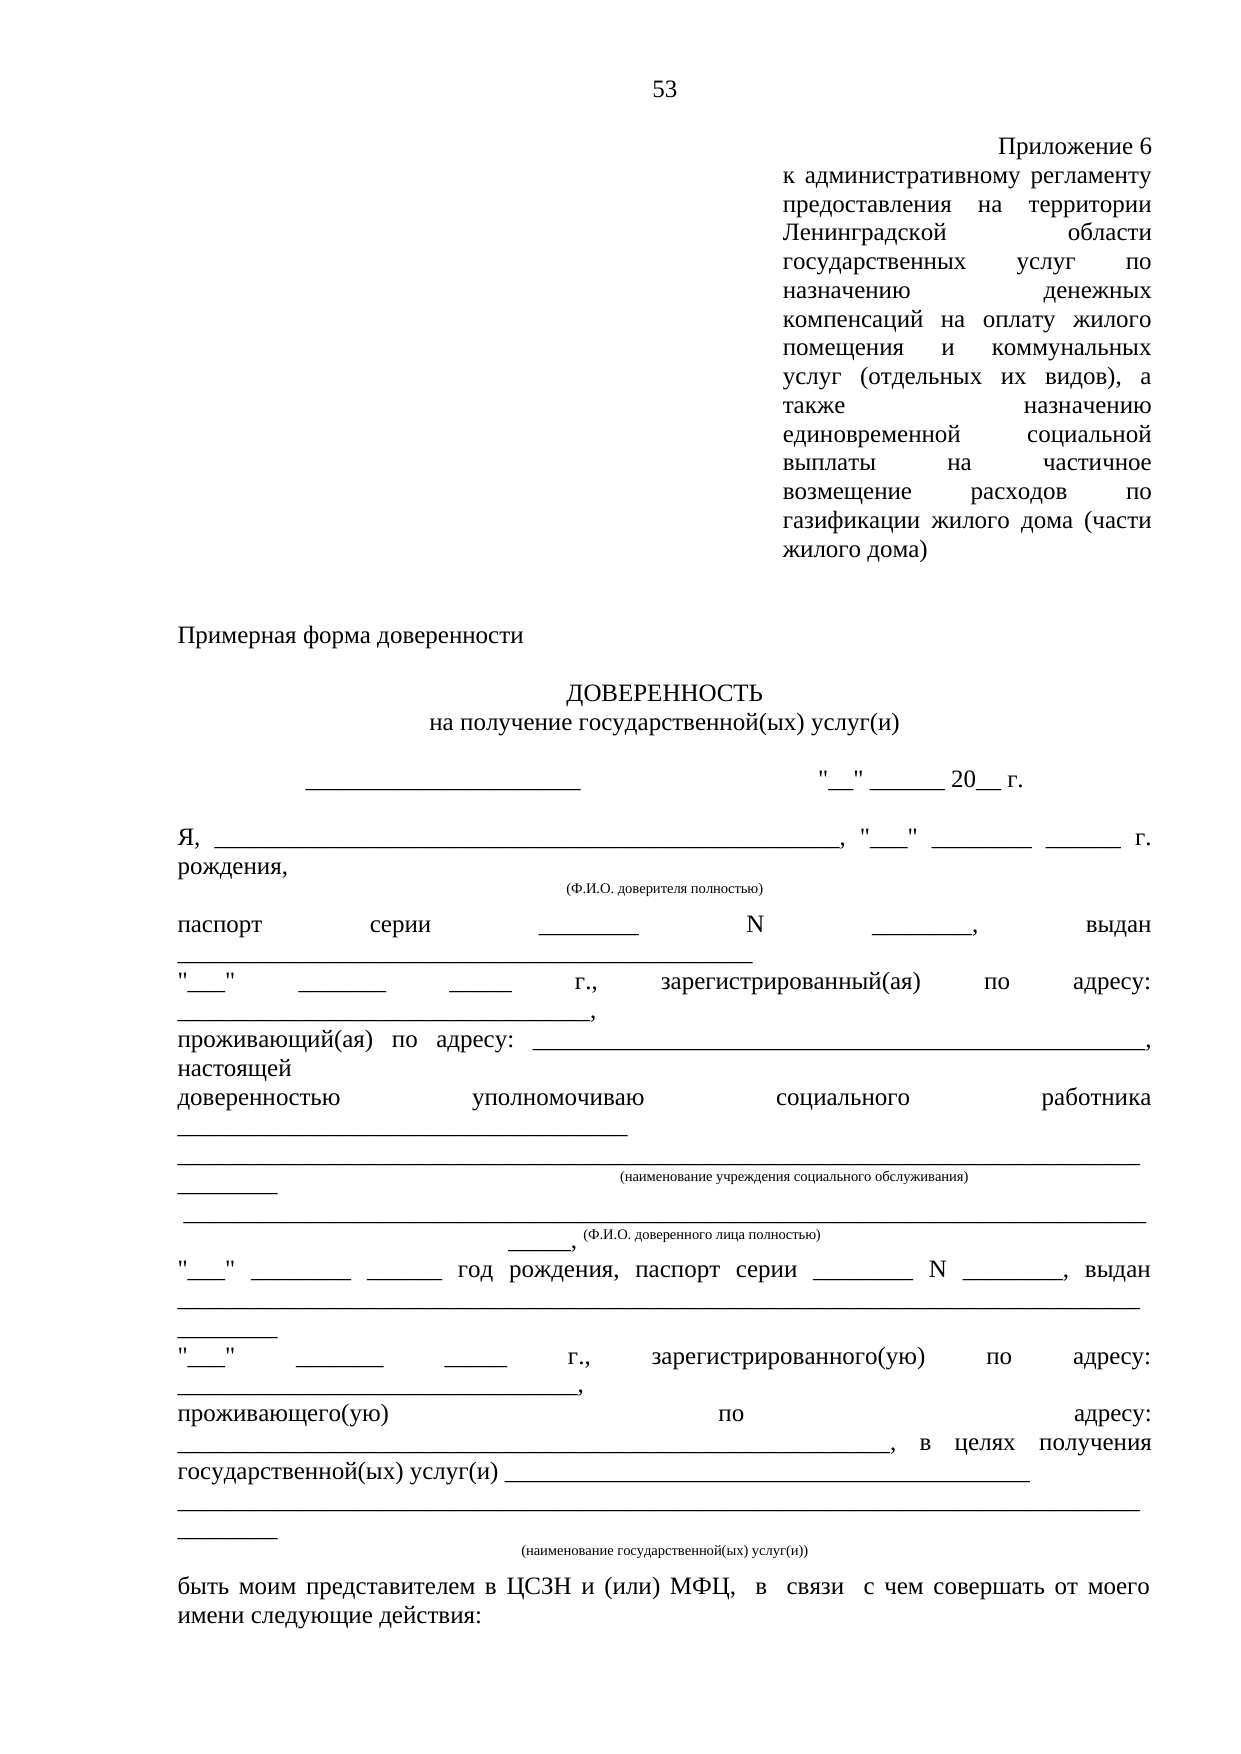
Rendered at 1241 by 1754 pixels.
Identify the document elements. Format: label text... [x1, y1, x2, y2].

text (наименование государственной(ых) услуг(и)) [177, 1542, 1152, 1571]
text Примерная форма доверенности [177, 620, 1152, 649]
text "___" _______ _____ г., зарегистрированный(ая) по адресу: _________________________________, [177, 966, 1152, 1024]
text _____________________________________________________________________________________ [177, 1485, 1152, 1542]
text "___" _______ _____ г., зарегистрированного(ую) по адресу: ________________________________, [177, 1341, 1152, 1398]
text Я, __________________________________________________, "___" ________ ______ г. рождения, [177, 822, 1152, 880]
text к административному регламенту предоставления на территории Ленинградской области государственных услуг по назначению денежных компенсаций на оплату жилого помещения и коммунальных услуг (отдельных их видов), а также назначению единовременной социальной выплаты на частичное возмещение расходов по газификации жилого дома (части жилого дома) [783, 160, 1152, 562]
text __________________________________________________________________________________, (Ф.И.О. доверенного лица полностью) [177, 1197, 1152, 1254]
text ДОВЕРЕННОСТЬ [177, 678, 1152, 707]
text "___" ________ ______ год рождения, паспорт серии ________ N ________, выдан _____________________________________________________________________________________ [177, 1254, 1152, 1341]
text ______________________ "__" ______ 20__ г. [177, 764, 1152, 793]
text проживающего(ую) по адресу: _________________________________________________________, в целях получения государственной(ых) услуг(и) __________________________________________ [177, 1398, 1152, 1484]
text быть моим представителем в ЦСЗН и (или) МФЦ, в связи с чем совершать от моего имени следующие действия: [177, 1571, 1152, 1629]
text Приложение 6 [183, 131, 1152, 160]
text _____________________________________________________________________________________ (наименование учреждения социального обслуживания) [177, 1139, 1152, 1197]
text доверенностью уполномочиваю социального работника ____________________________________ [177, 1082, 1152, 1139]
text на получение государственной(ых) услуг(и) [177, 707, 1152, 736]
text (Ф.И.О. доверителя полностью) [177, 880, 1152, 909]
text проживающий(ая) по адресу: _________________________________________________, настоящей [177, 1024, 1152, 1081]
text паспорт серии ________ N ________, выдан ______________________________________________ [177, 909, 1152, 966]
